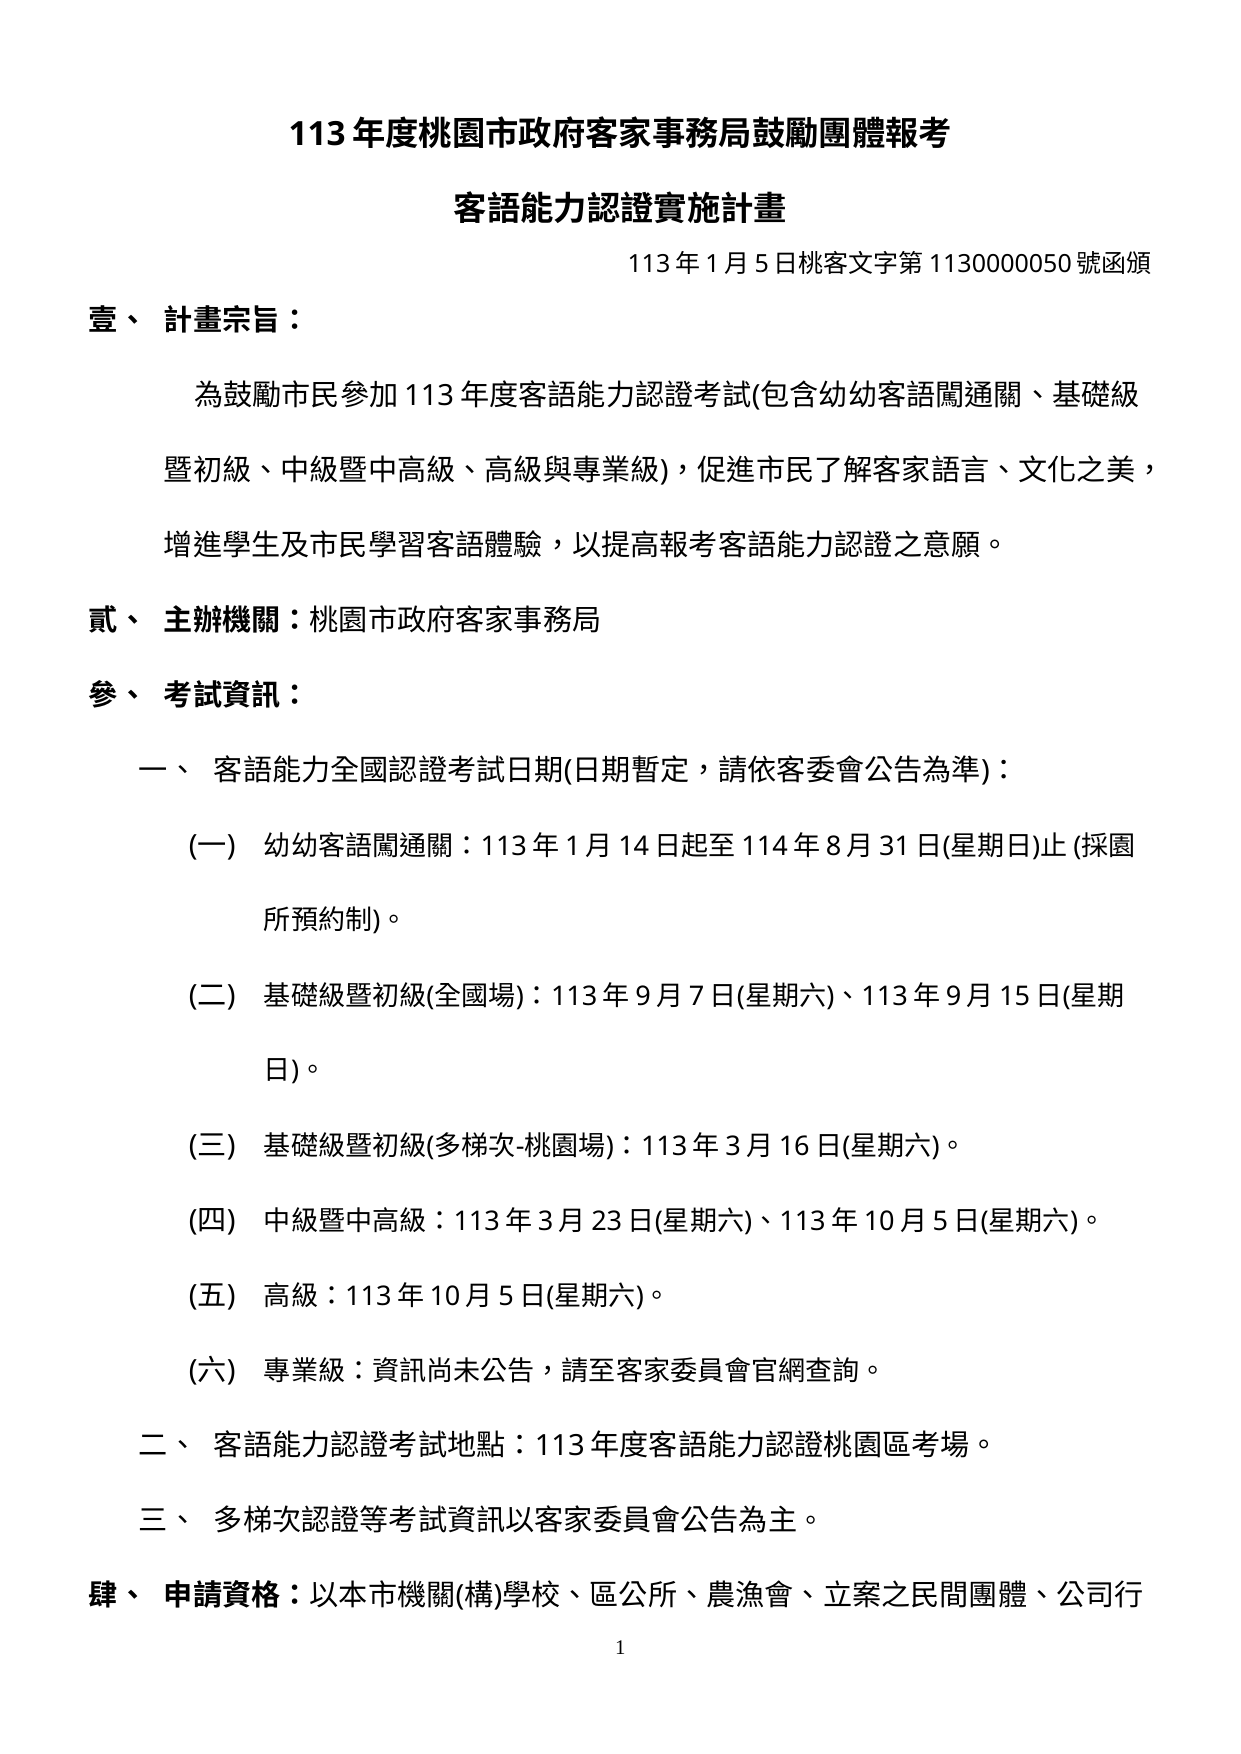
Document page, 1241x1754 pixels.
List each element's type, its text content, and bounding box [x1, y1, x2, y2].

list 基礎級暨初級(多梯次-桃園場)：113年3月16日(星期六)。 [189, 1106, 1152, 1181]
list 專業級：資訊尚未公告，請至客家委員會官網查詢。 [189, 1331, 1152, 1406]
list 高級：113年10月5日(星期六)。 [189, 1256, 1152, 1331]
list 為鼓勵市民參加113年度客語能力認證考試(包含幼幼客語闖通關、基礎級暨初級、中級暨中高級、高級與專業級)，促進市民了解客家語言、文化之美，增進學生及市民學習客語體驗，以提高報考客語能力認證之意願。 [164, 356, 1152, 581]
list 考試資訊： [89, 656, 1152, 731]
list 中級暨中高級：113年3月23日(星期六)、113年10月5日(星期六)。 [189, 1181, 1152, 1256]
text 113年度桃園市政府客家事務局鼓勵團體報考 [89, 93, 1152, 168]
list 主辦機關：桃園市政府客家事務局 [89, 581, 1152, 656]
list 幼幼客語闖通關：113年1月14日起至114年8月31日(星期日)止 (採園所預約制)。 [189, 806, 1152, 956]
list 客語能力全國認證考試日期(日期暫定，請依客委會公告為準)： [139, 731, 1152, 806]
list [89, 1556, 1152, 1631]
text 113年1月5日桃客文字第1130000050號函頒 [89, 243, 1152, 281]
list 基礎級暨初級(全國場)：113年9月7日(星期六)、113年9月15日(星期日)。 [189, 956, 1152, 1106]
list 計畫宗旨： [89, 281, 1152, 356]
list 客語能力認證考試地點：113年度客語能力認證桃園區考場。 [139, 1406, 1152, 1481]
list 多梯次認證等考試資訊以客家委員會公告為主。 [139, 1481, 1152, 1556]
text 客語能力認證實施計畫 [89, 168, 1152, 243]
